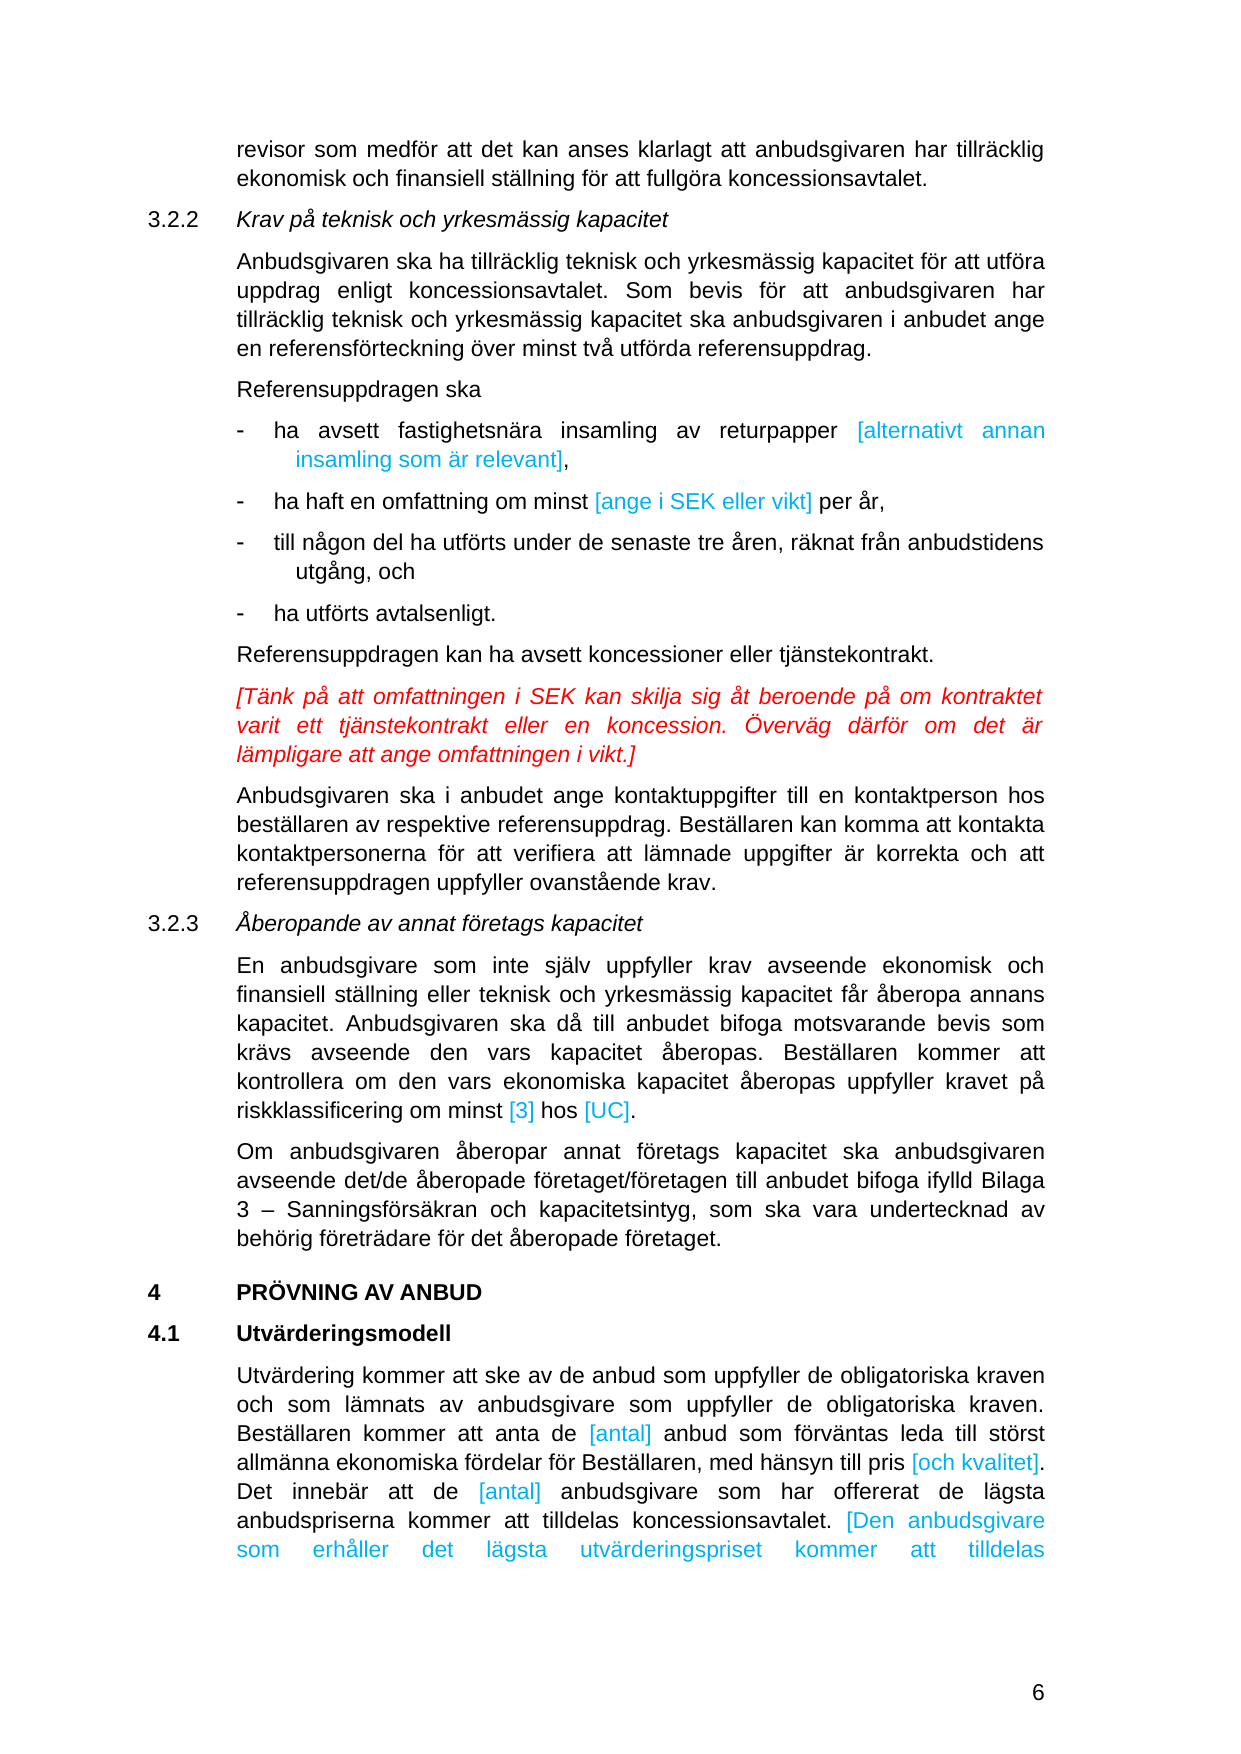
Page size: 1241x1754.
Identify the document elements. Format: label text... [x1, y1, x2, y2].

list ha haft en omfattning om minst [ange i SEK eller vikt] per år, [236, 488, 1045, 514]
text Anbudsgivaren ska i anbudet ange kontaktuppgifter till en kontaktperson hos beställaren av respektive referensuppdrag. Beställaren kan komma att kontakta kontaktpersonerna för att verifiera att lämnade uppgifter är korrekta och att referensuppdragen uppfyller ovanstående krav. [236, 782, 1045, 895]
subtitle Utvärderingsmodell [148, 1320, 1045, 1347]
subtitle Prövning av anbud [148, 1279, 1045, 1305]
text Referensuppdragen ska [236, 376, 1045, 402]
list till någon del ha utförts under de senaste tre åren, räknat från anbudstidens utgång, och [236, 529, 1045, 585]
text Anbudsgivaren ska ha tillräcklig teknisk och yrkesmässig kapacitet för att utföra uppdrag enligt koncessionsavtalet. Som bevis för att anbudsgivaren har tillräcklig teknisk och yrkesmässig kapacitet ska anbudsgivaren i anbudet ange en referensförteckning över minst två utförda referensuppdrag. [236, 248, 1045, 361]
text Om anbudsgivaren åberopar annat företags kapacitet ska anbudsgivaren avseende det/de åberopade företaget/företagen till anbudet bifoga ifylld Bilaga 3 – Sanningsförsäkran och kapacitetsintyg, som ska vara undertecknad av behörig företrädare för det åberopade företaget. [236, 1138, 1045, 1251]
text En anbudsgivare som inte själv uppfyller krav avseende ekonomisk och finansiell ställning eller teknisk och yrkesmässig kapacitet får åberopa annans kapacitet. Anbudsgivaren ska då till anbudet bifoga motsvarande bevis som krävs avseende den vars kapacitet åberopas. Beställaren kommer att kontrollera om den vars ekonomiska kapacitet åberopas uppfyller kravet på riskklassificering om minst [3] hos [UC]. [236, 952, 1045, 1123]
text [236, 1362, 1045, 1562]
subtitle Krav på teknisk och yrkesmässig kapacitet [148, 206, 1045, 233]
text Referensuppdragen kan ha avsett koncessioner eller tjänstekontrakt. [236, 641, 1045, 668]
subtitle Åberopande av annat företags kapacitet [148, 910, 1045, 937]
text [Tänk på att omfattningen i SEK kan skilja sig åt beroende på om kontraktet varit ett tjänstekontrakt eller en koncession. Överväg därför om det är lämpligare att ange omfattningen i vikt.] [236, 683, 1045, 767]
list ha utförts avtalsenligt. [236, 600, 1045, 626]
list ha avsett fastighetsnära insamling av returpapper [alternativt annan insamling som är relevant], [236, 417, 1045, 473]
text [236, 136, 1045, 191]
